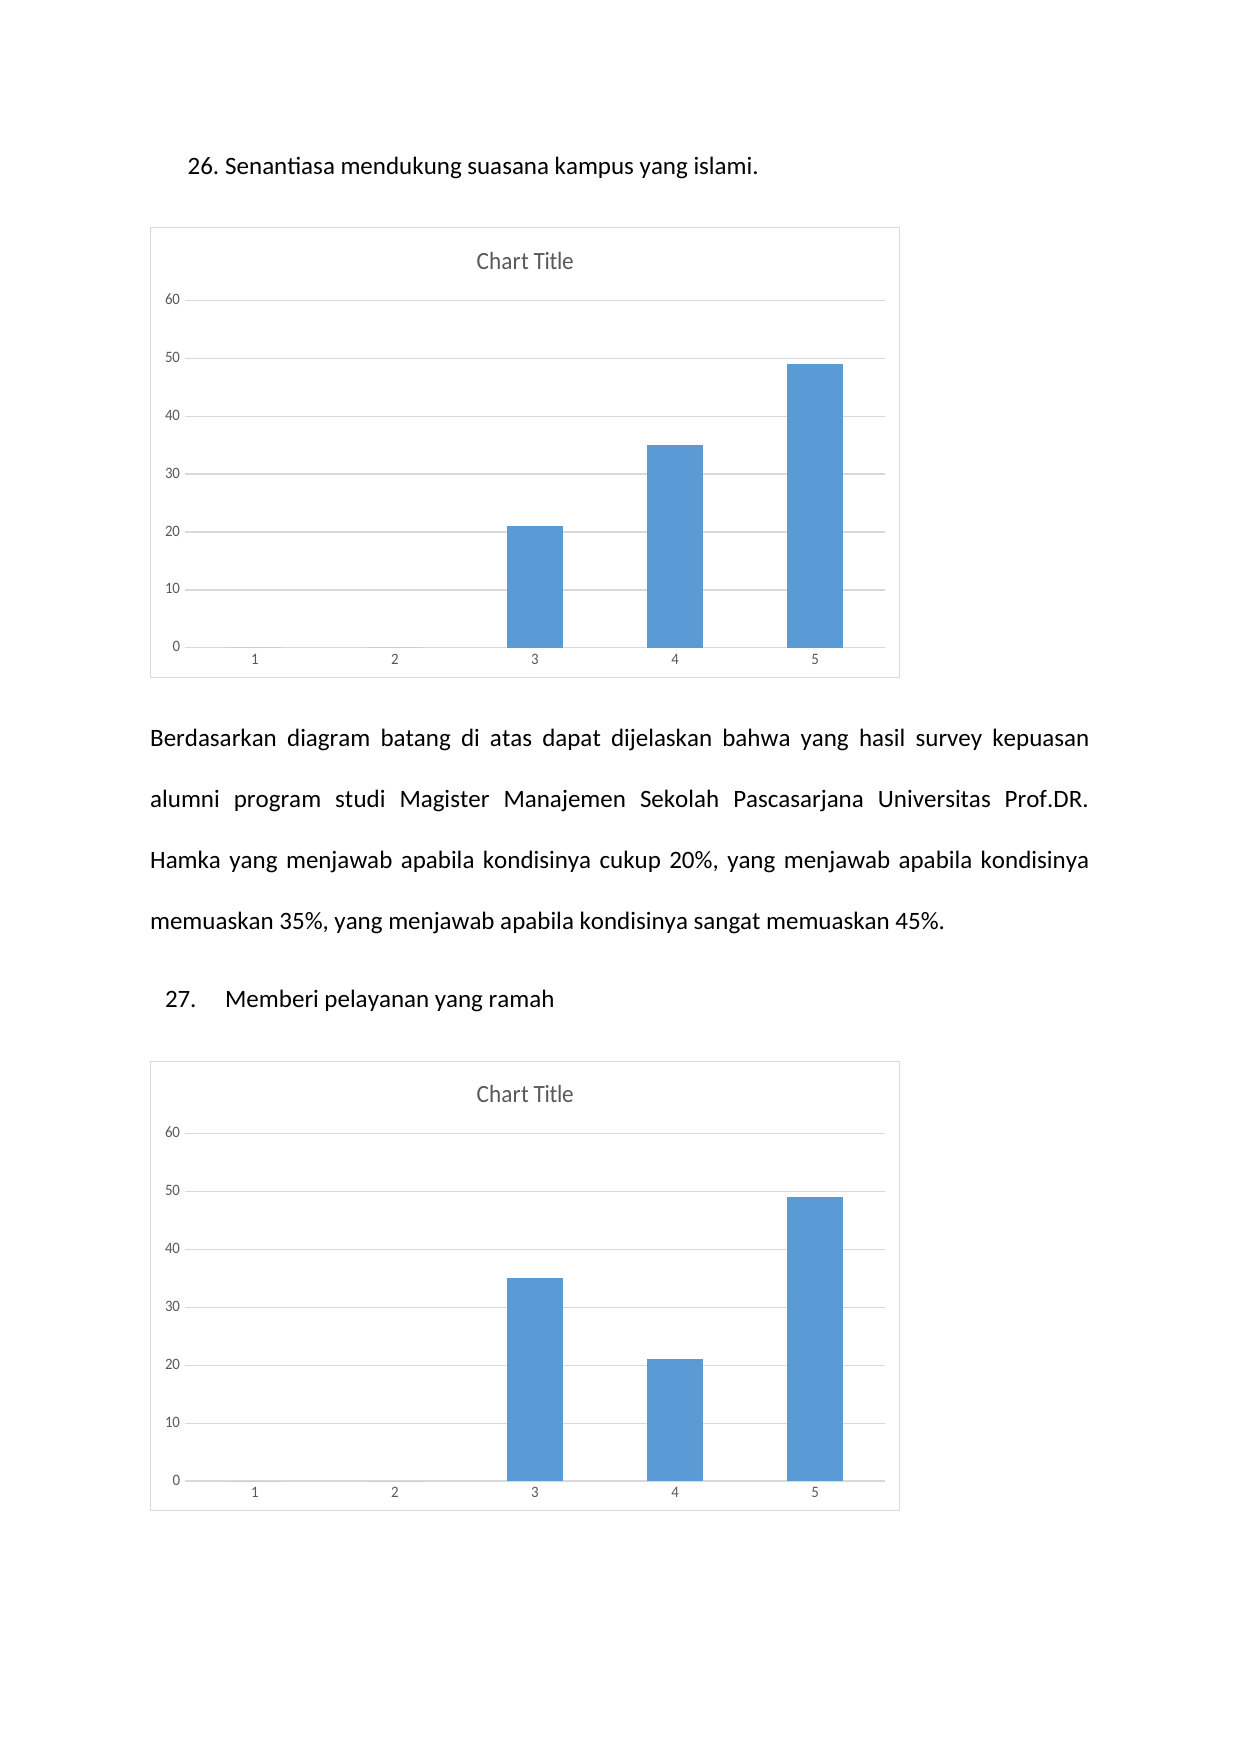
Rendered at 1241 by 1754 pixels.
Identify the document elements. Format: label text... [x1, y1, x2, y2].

list Senantiasa mendukung suasana kampus yang islami. [187, 150, 1090, 181]
list Memberi pelayanan yang ramah [165, 983, 1090, 1014]
text Berdasarkan diagram batang di atas dapat dijelaskan bahwa yang hasil survey kepuasan alumni program studi Magister Manajemen Sekolah Pascasarjana Universitas Prof.DR. Hamka yang menjawab apabila kondisinya cukup 20%, yang menjawab apabila kondisinya memuaskan 35%, yang menjawab apabila kondisinya sangat memuaskan 45%. [150, 722, 1090, 936]
